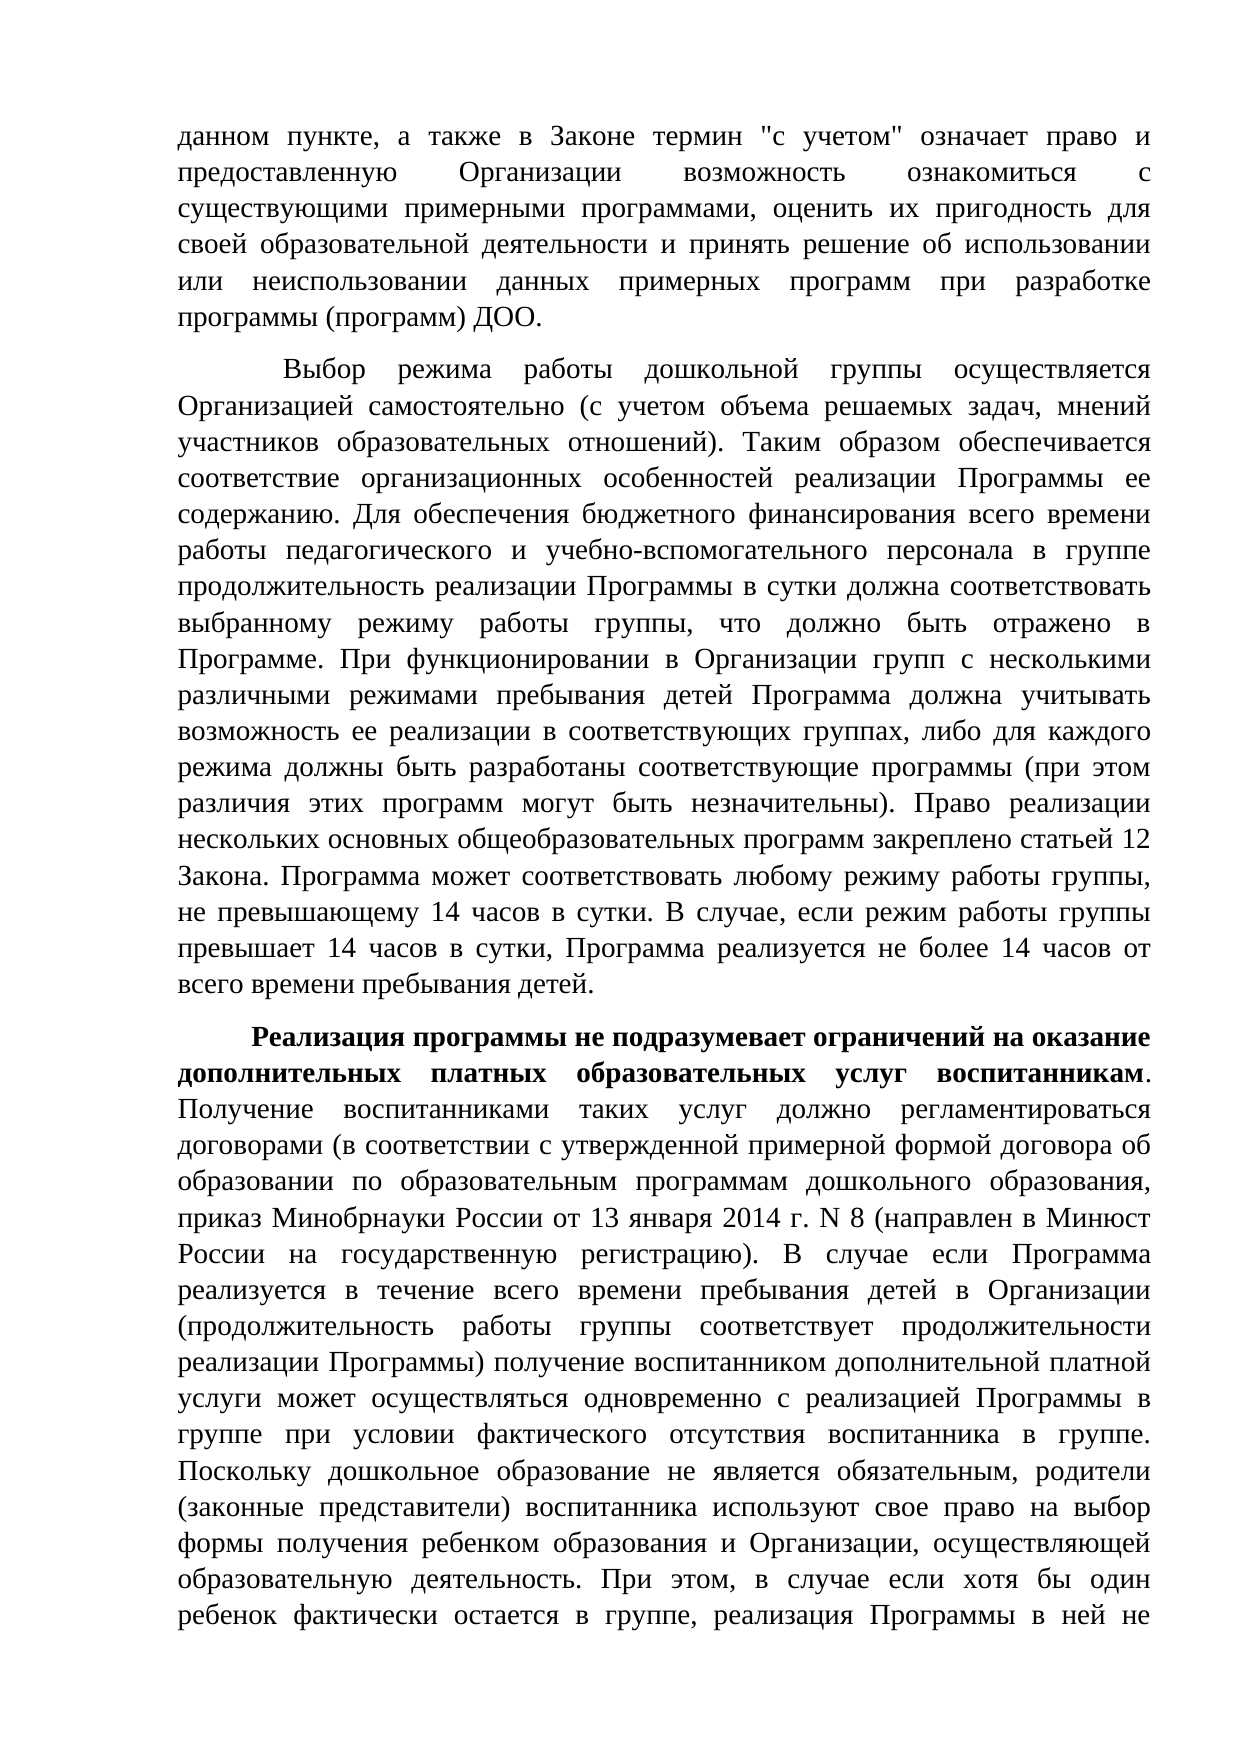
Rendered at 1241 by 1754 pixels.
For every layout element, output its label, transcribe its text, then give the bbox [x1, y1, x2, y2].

text Выбор режима работы дошкольной группы осуществляется Организацией самостоятельно (с учетом объема решаемых задач, мнений участников образовательных отношений). Таким образом обеспечивается соответствие организационных особенностей реализации Программы ее содержанию. Для обеспечения бюджетного финансирования всего времени работы педагогического и учебно-вспомогательного персонала в группе продолжительность реализации Программы в сутки должна соответствовать выбранному режиму работы группы, что должно быть отражено в Программе. При функционировании в Организации групп с несколькими различными режимами пребывания детей Программа должна учитывать возможность ее реализации в соответствующих группах, либо для каждого режима должны быть разработаны соответствующие программы (при этом различия этих программ могут быть незначительны). Право реализации нескольких основных общеобразовательных программ закреплено статьей 12 Закона. Программа может соответствовать любому режиму работы группы, не превышающему 14 часов в сутки. В случае, если режим работы группы превышает 14 часов в сутки, Программа реализуется не более 14 часов от всего времени пребывания детей. [177, 352, 1152, 1000]
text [177, 118, 1152, 332]
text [177, 1019, 1152, 1631]
